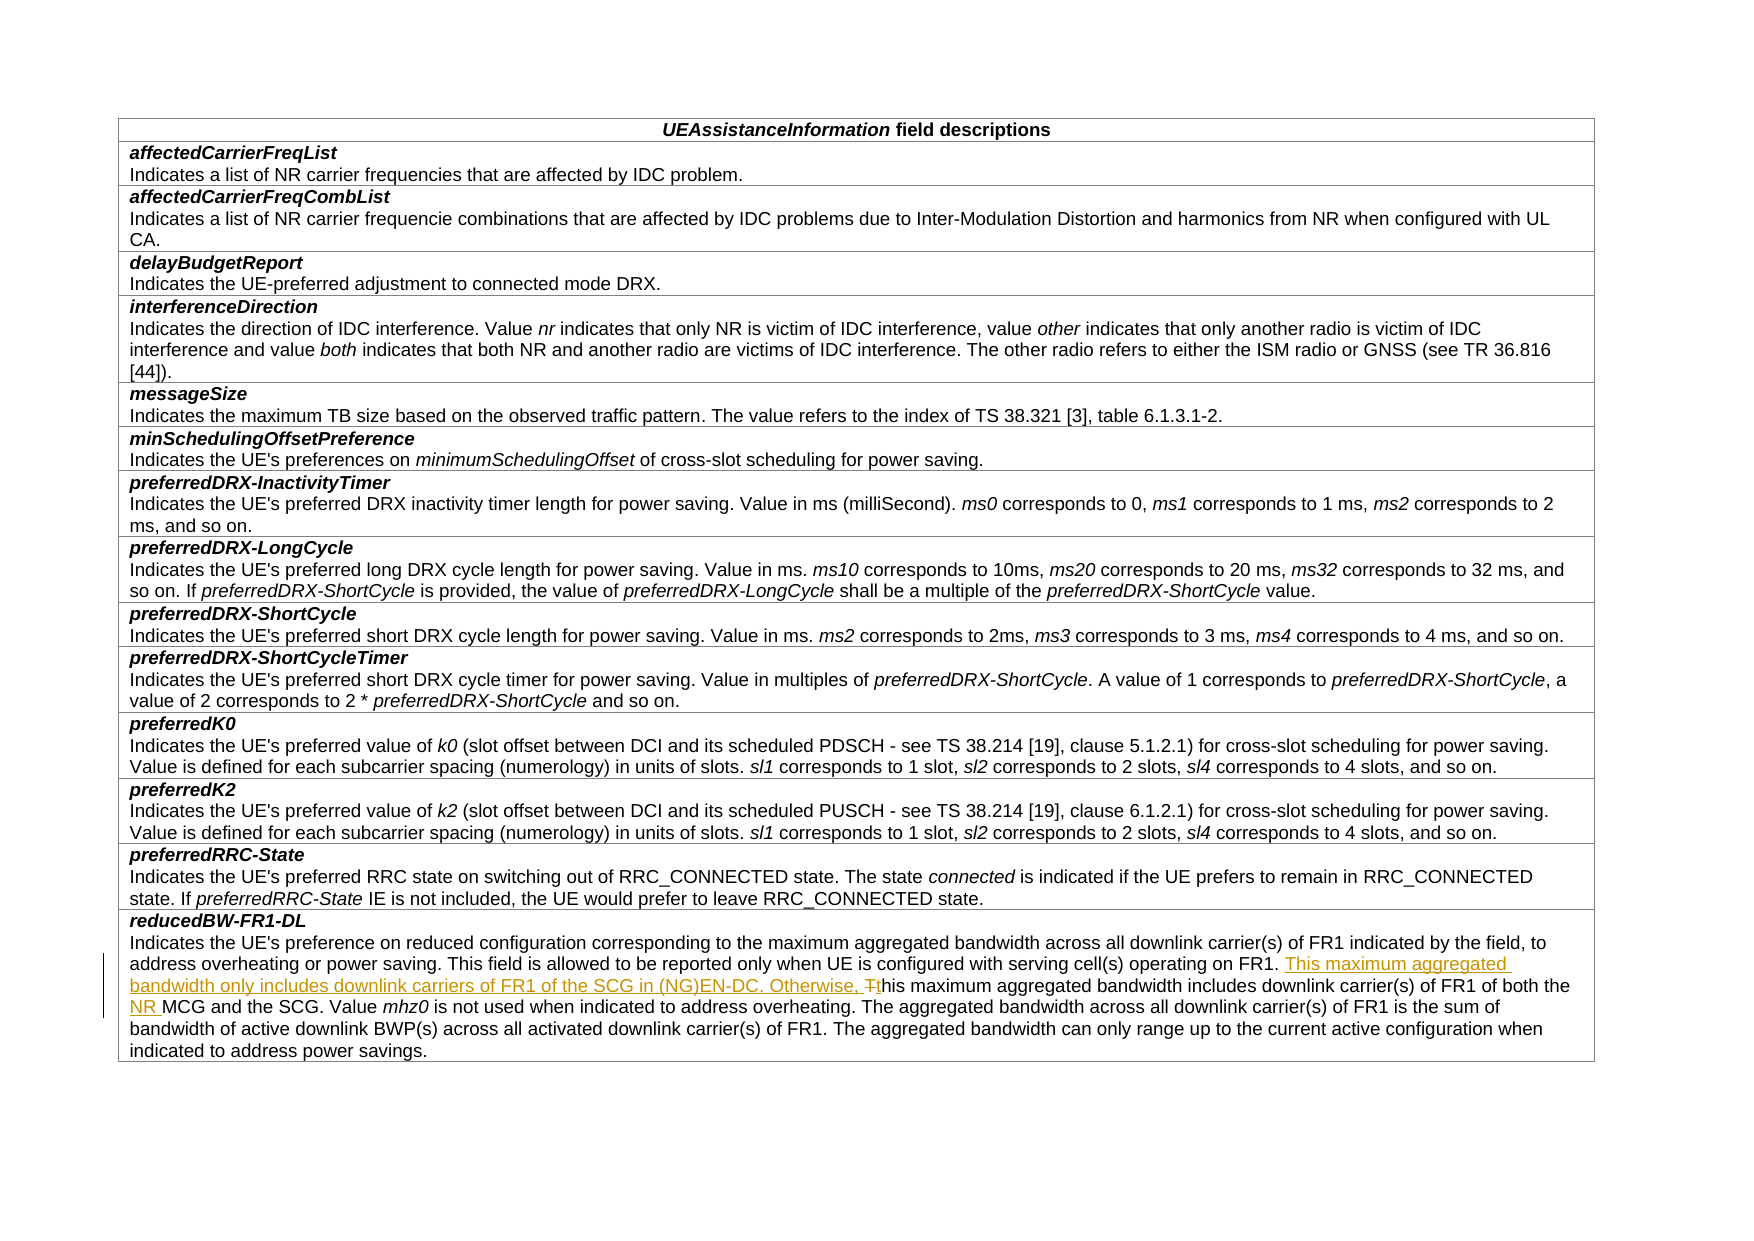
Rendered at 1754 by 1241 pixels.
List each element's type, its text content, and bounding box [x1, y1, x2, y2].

table_cell preferredK0 Indicates the UE's preferred value of k0 (slot offset between DCI and its scheduled PDSCH - see TS 38.214 [19], clause 5.1.2.1) for cross-slot scheduling for power saving. Value is defined for each subcarrier spacing (numerology) in units of slots. sl1 corresponds to 1 slot, sl2 corresponds to 2 slots, sl4 corresponds to 4 slots, and so on. [119, 713, 1594, 777]
table_cell affectedCarrierFreqCombList Indicates a list of NR carrier frequencie combinations that are affected by IDC problems due to Inter-Modulation Distortion and harmonics from NR when configured with UL CA. [119, 186, 1594, 251]
table_cell preferredDRX-LongCycle Indicates the UE's preferred long DRX cycle length for power saving. Value in ms. ms10 corresponds to 10ms, ms20 corresponds to 20 ms, ms32 corresponds to 32 ms, and so on. If preferredDRX-ShortCycle is provided, the value of preferredDRX-LongCycle shall be a multiple of the preferredDRX-ShortCycle value. [119, 537, 1594, 602]
table_cell preferredRRC-State Indicates the UE's preferred RRC state on switching out of RRC_CONNECTED state. The state connected is indicated if the UE prefers to remain in RRC_CONNECTED state. If preferredRRC-State IE is not included, the UE would prefer to leave RRC_CONNECTED state. [119, 844, 1594, 909]
table_cell preferredDRX-InactivityTimer Indicates the UE's preferred DRX inactivity timer length for power saving. Value in ms (milliSecond). ms0 corresponds to 0, ms1 corresponds to 1 ms, ms2 corresponds to 2 ms, and so on. [119, 471, 1594, 536]
table_cell minSchedulingOffsetPreference Indicates the UE's preferences on minimumSchedulingOffset of cross-slot scheduling for power saving. [119, 427, 1594, 470]
table_header UEAssistanceInformation field descriptions [119, 119, 1594, 141]
table_cell messageSize Indicates the maximum TB size based on the observed traffic pattern. The value refers to the index of TS 38.321 [3], table 6.1.3.1-2. [119, 383, 1594, 426]
table_cell delayBudgetReport Indicates the UE-preferred adjustment to connected mode DRX. [119, 252, 1594, 295]
table_cell interferenceDirection Indicates the direction of IDC interference. Value nr indicates that only NR is victim of IDC interference, value other indicates that only another radio is victim of IDC interference and value both indicates that both NR and another radio are victims of IDC interference. The other radio refers to either the ISM radio or GNSS (see TR 36.816 [44]). [119, 296, 1594, 382]
table_cell preferredDRX-ShortCycle Indicates the UE's preferred short DRX cycle length for power saving. Value in ms. ms2 corresponds to 2ms, ms3 corresponds to 3 ms, ms4 corresponds to 4 ms, and so on. [119, 603, 1594, 646]
table_cell reducedBW-FR1-DL Indicates the UE's preference on reduced configuration corresponding to the maximum aggregated bandwidth across all downlink carrier(s) of FR1 indicated by the field, to address overheating or power saving. This field is allowed to be reported only when UE is configured with serving cell(s) operating on FR1. his maximum aggregated bandwidth includes downlink carrier(s) of FR1 of both the MCG and the SCG. Value mhz0 is not used when indicated to address overheating. The aggregated bandwidth across all downlink carrier(s) of FR1 is the sum of bandwidth of active downlink BWP(s) across all activated downlink carrier(s) of FR1. The aggregated bandwidth can only range up to the current active configuration when indicated to address power savings. [119, 910, 1594, 1061]
table_cell affectedCarrierFreqList Indicates a list of NR carrier frequencies that are affected by IDC problem. [119, 142, 1594, 185]
table_cell preferredK2 Indicates the UE's preferred value of k2 (slot offset between DCI and its scheduled PUSCH - see TS 38.214 [19], clause 6.1.2.1) for cross-slot scheduling for power saving. Value is defined for each subcarrier spacing (numerology) in units of slots. sl1 corresponds to 1 slot, sl2 corresponds to 2 slots, sl4 corresponds to 4 slots, and so on. [119, 779, 1594, 843]
table_cell preferredDRX-ShortCycleTimer Indicates the UE's preferred short DRX cycle timer for power saving. Value in multiples of preferredDRX-ShortCycle. A value of 1 corresponds to preferredDRX-ShortCycle, a value of 2 corresponds to 2 * preferredDRX-ShortCycle and so on. [119, 647, 1594, 712]
